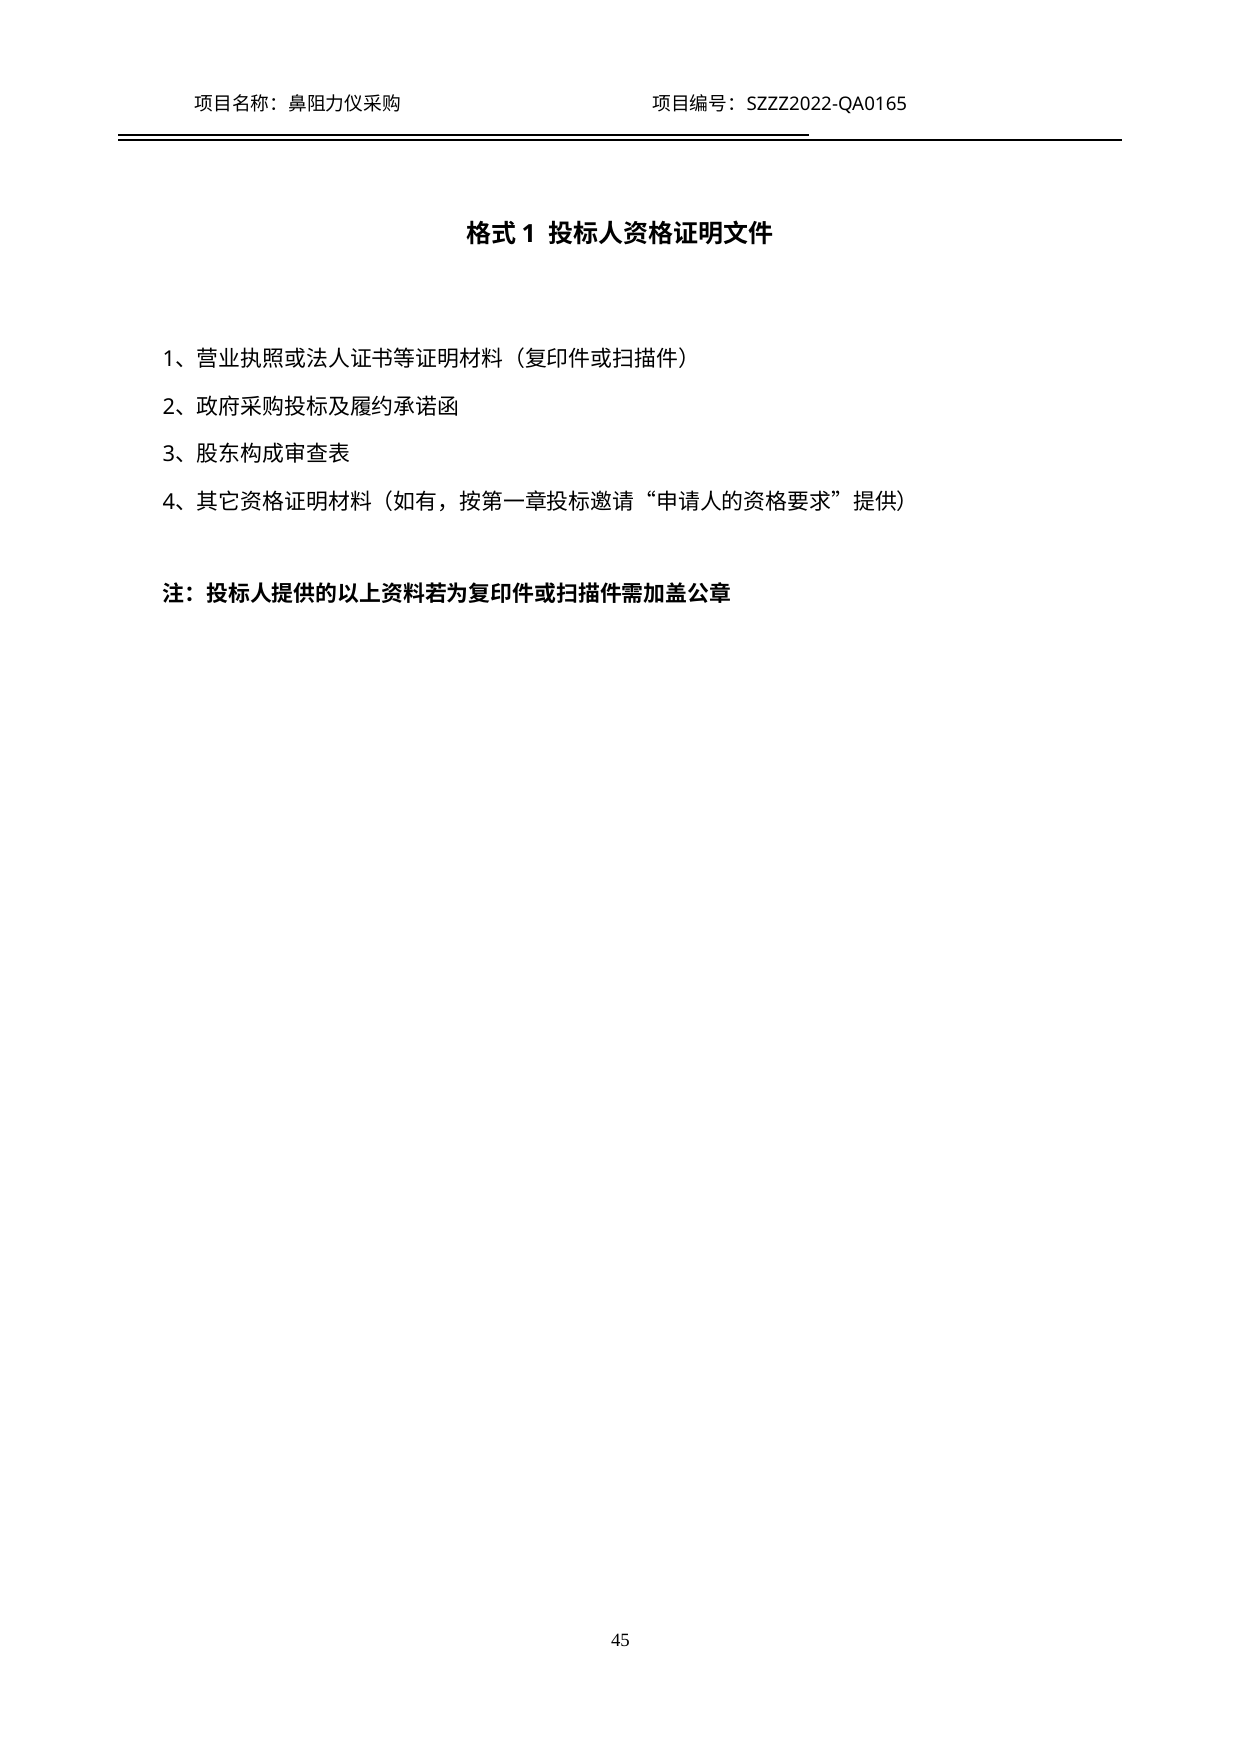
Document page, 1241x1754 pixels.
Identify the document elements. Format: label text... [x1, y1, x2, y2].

text 2、政府采购投标及履约承诺函 [118, 389, 1122, 421]
text 注：投标人提供的以上资料若为复印件或扫描件需加盖公章 [118, 576, 1122, 608]
text 1、营业执照或法人证书等证明材料（复印件或扫描件） [118, 341, 1122, 373]
subtitle 格式1 投标人资格证明文件 [118, 199, 1122, 264]
text 3、股东构成审查表 [118, 436, 1122, 468]
text 4、其它资格证明材料（如有，按第一章投标邀请“申请人的资格要求”提供） [118, 484, 1122, 516]
